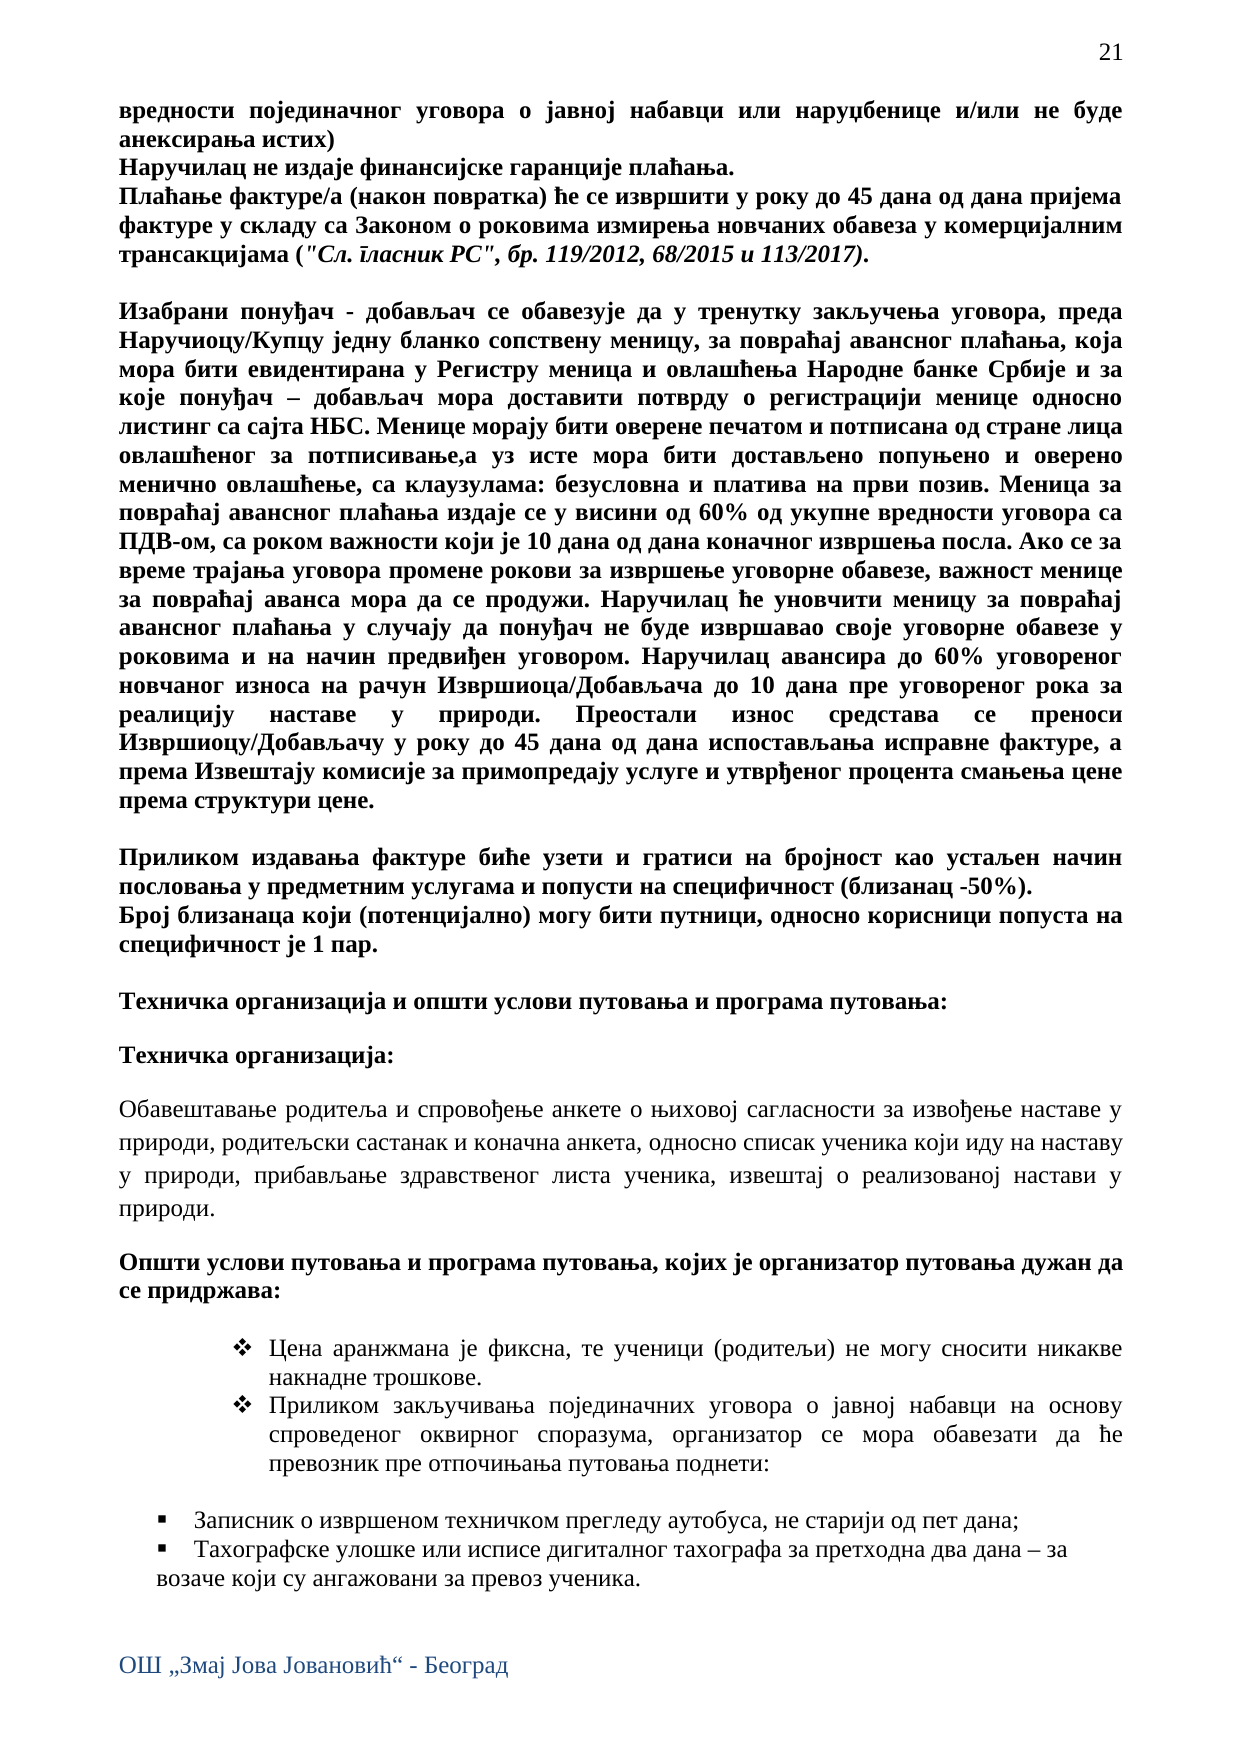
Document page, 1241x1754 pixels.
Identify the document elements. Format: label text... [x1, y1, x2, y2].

text Приликом издавања фактуре биће узети и гратиси на бројност као устаљен начин пословања у предметним услугама и попусти на специфичност (близанац -50%). [119, 842, 1123, 900]
text Изабрани понуђач - добављач се обавезује да у тренутку закључења уговора, преда Наручиоцу/Купцу једну бланко сопствену меницу, за повраћај авансног плаћања, која мора бити евидентирана у Регистру меница и овлашћења Народне банке Србије и за које понуђач – добављач мора доставити потврду о регистрацији менице односно листинг са сајта НБС. Менице морају бити оверене печатом и потписана од стране лица овлашћеног за потписивање,а уз исте мора бити достављено попуњено и оверено менично овлашћење, са клаузулама: безусловна и платива на први позив. Меница за повраћај авансног плаћања издаје се у висини од 60% од укупне вредности уговора са ПДВ-ом, са роком важности који је 10 дана од дана коначног извршења посла. Ако се за време трајања уговора промене рокови за извршење уговорне обавезе, важност менице за повраћај аванса мора да се продужи. Наручилац ће уновчити меницу за повраћај авансног плаћања у случају да понуђач не буде извршавао своје уговорне обавезе у роковима и на начин предвиђен уговором. Наручилац авансира до 60% уговореног новчаног износа на рачун Извршиоца/Добављача до 10 дана пре уговореног рока за реалицију наставе у природи. Преостали износ средстава се преноси Извршиоцу/Добављачу у року до 45 дана од дана испостављања исправне фактуре, а према Извештају комисије за примопредају услуге и утврђеног процента смањења цене према структури цене. [119, 296, 1123, 814]
text Обавештавање родитеља и спровођење анкете о њиховој сагласности за извођење наставе у природи, родитељски састанак и коначна анкета, односно списак ученика који иду на наставу у природи, прибављање здравственог листа ученика, извештај о реализованој настави у природи. [119, 1094, 1123, 1222]
text Општи услови путовања и програма путовања, којих је организатор путовања дужан да се придржава: [119, 1247, 1123, 1304]
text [119, 95, 1123, 152]
list Цена аранжмана је фиксна, те ученици (родитељи) не могу сносити никакве накнадне трошкове. [231, 1333, 1123, 1391]
text Број близанаца који (потенцијално) могу бити путници, односно корисници попуста на специфичност је 1 пар. [119, 900, 1123, 957]
text Техничка организација: [119, 1040, 1123, 1069]
list Тахографске улошке или исписе дигиталног тахографа за претходна два дана – за [156, 1534, 1123, 1563]
text Наручилац не издаје финансијске гаранције плаћања. [119, 152, 1123, 181]
list Приликом закључивања појединачних уговора о јавној набавци на основу спроведеног оквирног споразума, организатор се мора обавезати да ће превозник пре отпочињања путовања поднети: [231, 1391, 1123, 1477]
text возаче који су ангажовани за превоз ученика. [156, 1563, 1123, 1592]
text Плаћање фактуре/а (након повратка) ће се извршити у року до 45 дана од дана пријема фактуре у складу са Законом о роковима измирења новчаних обавеза у комерцијалним трансакцијама ("Сл. гласник РС", бр. 119/2012, 68/2015 и 113/2017). [119, 181, 1123, 267]
list Записник о извршеном техничком прегледу аутобуса, не старији од пет дана; [156, 1506, 1123, 1534]
text Техничка организација и општи услови путовања и програма путовања: [119, 986, 1123, 1015]
